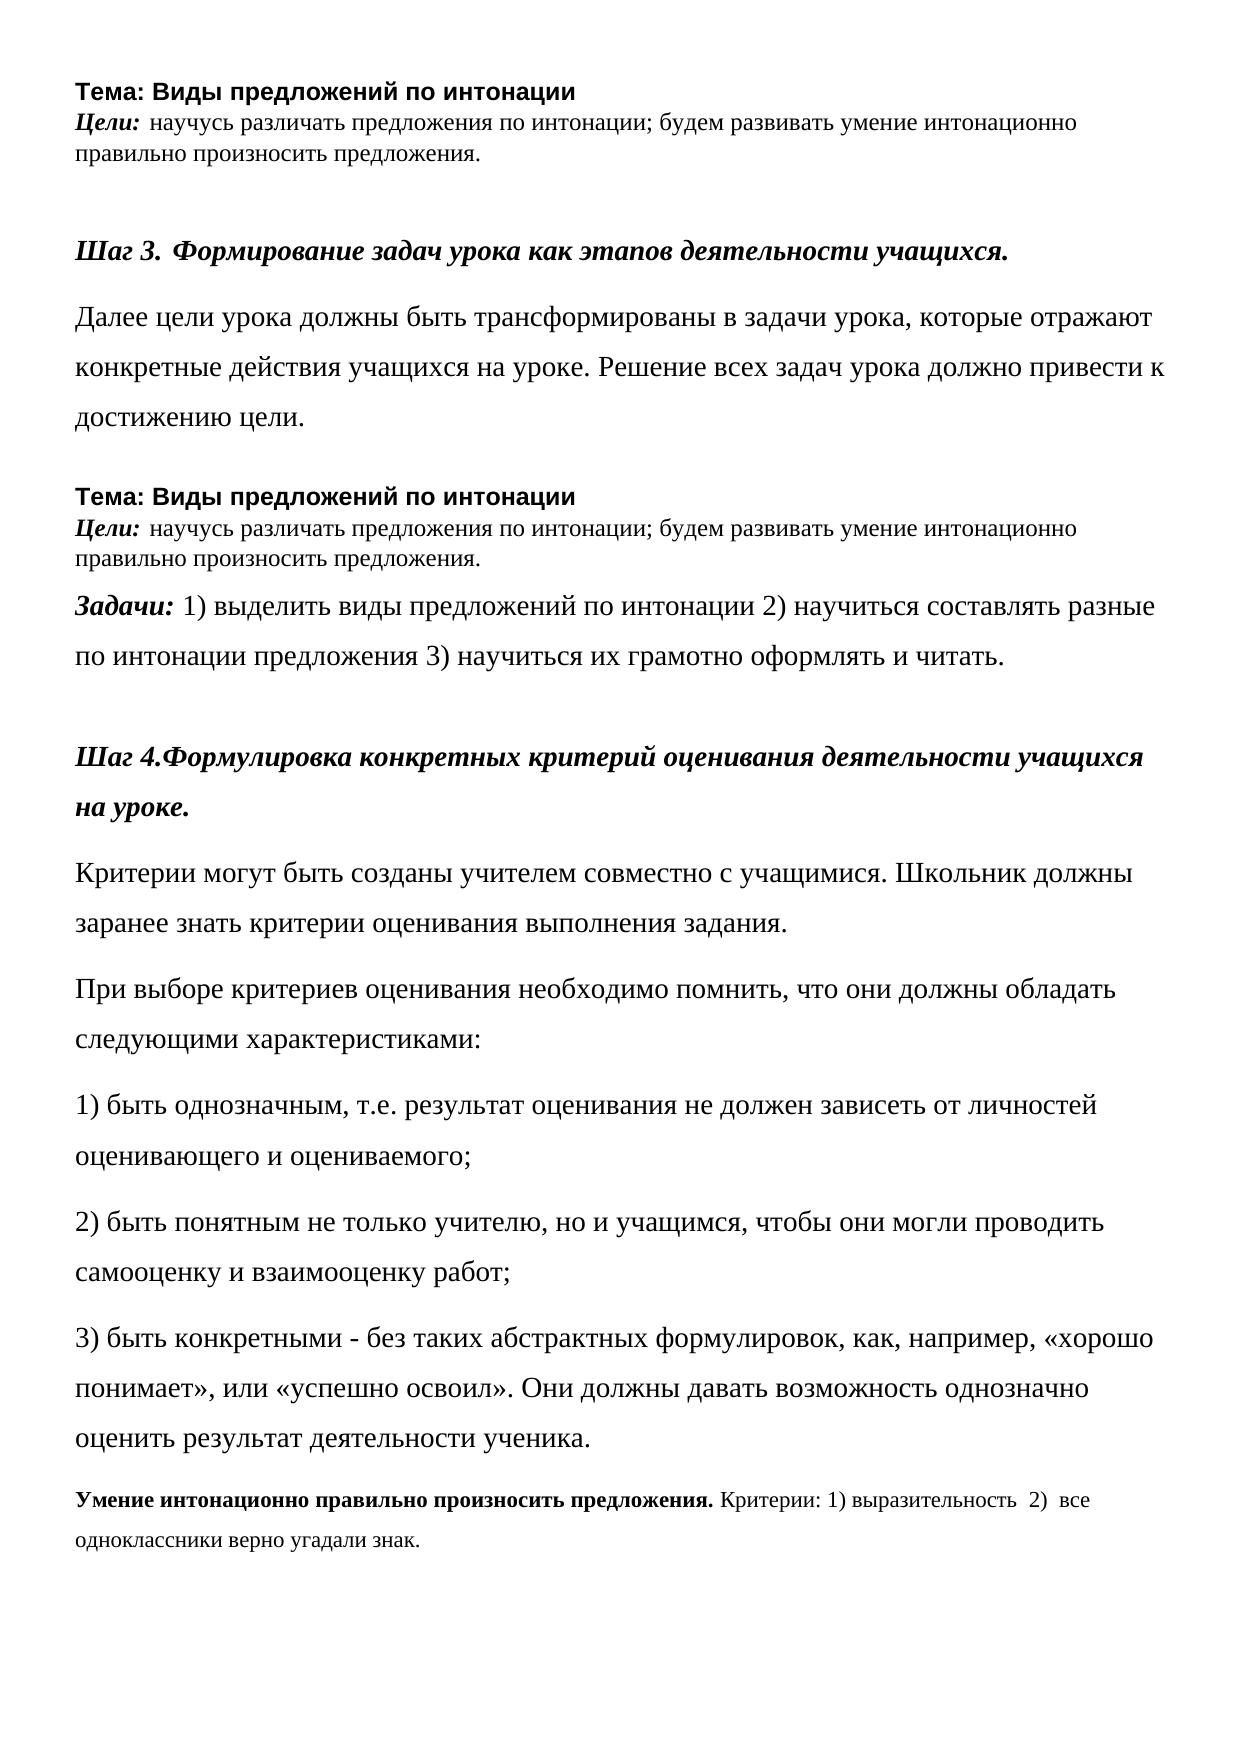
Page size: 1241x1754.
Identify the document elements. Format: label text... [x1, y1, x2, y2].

text Тема: Виды предложений по интонации [75, 75, 1165, 106]
text Шаг 4.Формулировка конкретных критерий оценивания деятельности учащихся на уроке. [75, 739, 1165, 823]
text 3) быть конкретными - без таких абстрактных формулировок, как, например, «хорошо понимает», или «успешно освоил». Они должны давать возможность однозначно оценить результат деятельности ученика. [75, 1320, 1165, 1454]
text Тема: Виды предложений по интонации [75, 480, 1165, 511]
text 2) быть понятным не только учителю, но и учащимся, чтобы они могли проводить самооценку и взаимооценку работ; [75, 1204, 1165, 1288]
text При выборе критериев оценивания необходимо помнить, что они должны обладать следующими характеристиками: [75, 971, 1165, 1055]
text Цели: научусь различать предложения по интонации; будем развивать умение интонационно правильно произносить предложения. [75, 511, 1165, 572]
text 1) быть однозначным, т.е. результат оценивания не должен зависеть от личностей оценивающего и оцениваемого; [75, 1087, 1165, 1171]
text Цели: научусь различать предложения по интонации; будем развивать умение интонационно правильно произносить предложения. [75, 106, 1165, 167]
text Умение интонационно правильно произносить предложения. Критерии: 1) выразительность 2) все одноклассники верно угадали знак. [75, 1487, 1165, 1552]
text Задачи: 1) выделить виды предложений по интонации 2) научиться составлять разные по интонации предложения 3) научиться их грамотно оформлять и читать. [75, 588, 1165, 672]
text Далее цели урока должны быть трансформированы в задачи урока, которые отражают конкретные действия учащихся на уроке. Решение всех задач урока должно привести к достижению цели. [75, 299, 1165, 433]
text Критерии могут быть созданы учителем совместно с учащимися. Школьник должны заранее знать критерии оценивания выполнения задания. [75, 855, 1165, 939]
text Шаг 3. Формирование задач урока как этапов деятельности учащихся. [75, 233, 1165, 266]
